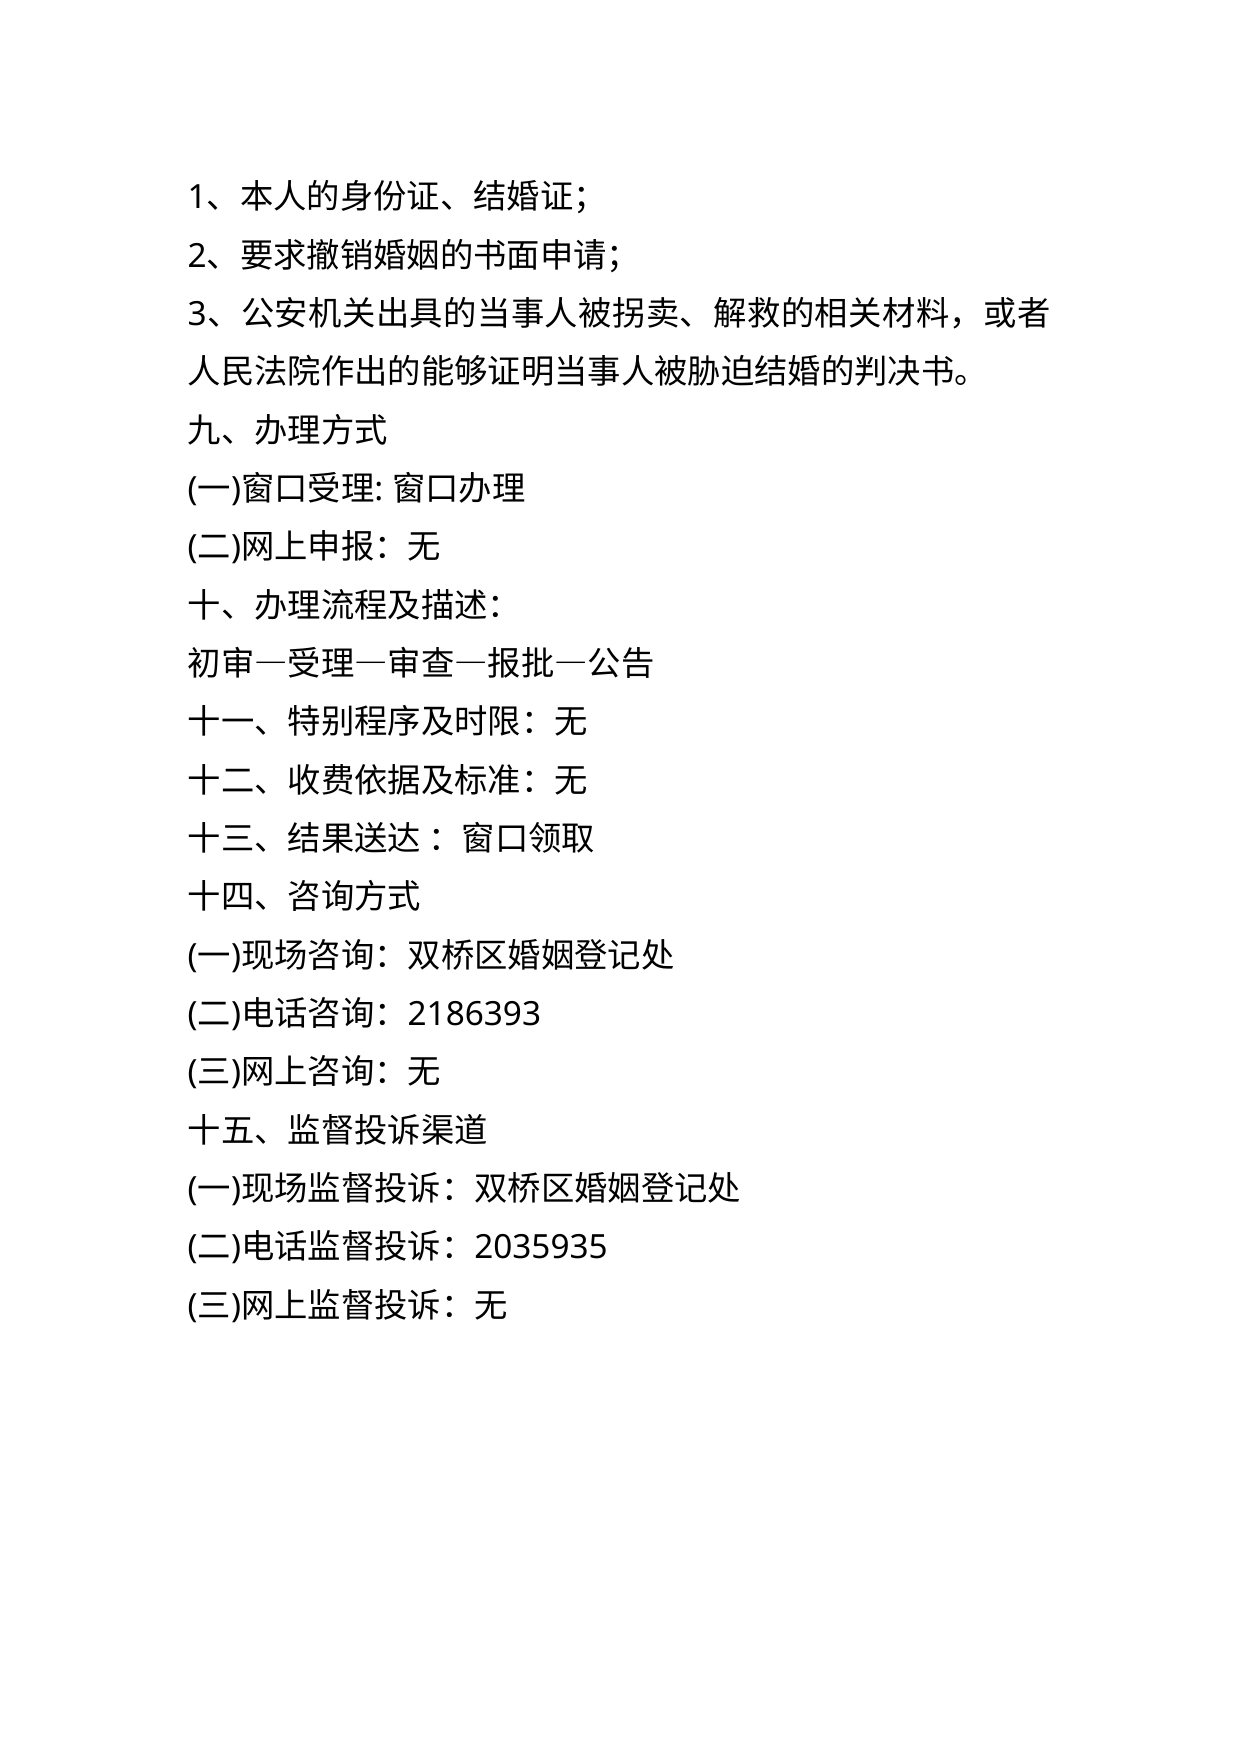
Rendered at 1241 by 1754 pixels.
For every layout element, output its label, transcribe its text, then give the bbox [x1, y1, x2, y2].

text 十四、咨询方式 [187, 862, 1053, 920]
text 十二、收费依据及标准：无 [187, 745, 1053, 804]
text 九、办理方式 [187, 395, 1053, 454]
text (一)现场咨询：双桥区婚姻登记处 [187, 920, 1053, 979]
text 2、要求撤销婚姻的书面申请； [187, 220, 1053, 279]
text (二)电话监督投诉：2035935 [187, 1212, 1053, 1270]
text 十、办理流程及描述： [187, 570, 1053, 629]
text 3、公安机关出具的当事人被拐卖、解救的相关材料，或者人民法院作出的能够证明当事人被胁迫结婚的判决书。 [187, 279, 1053, 395]
text (二)电话咨询：2186393 [187, 979, 1053, 1037]
text (一)窗口受理: 窗口办理 [187, 454, 1053, 512]
text (一)现场监督投诉：双桥区婚姻登记处 [187, 1154, 1053, 1212]
text 1、本人的身份证、结婚证； [187, 162, 1053, 220]
text 初审—受理—审查—报批—公告 [187, 629, 1053, 687]
text (二)网上申报：无 [187, 512, 1053, 570]
text 十三、结果送达 ：窗口领取 [187, 804, 1053, 862]
text 十一、特别程序及时限：无 [187, 687, 1053, 745]
text (三)网上咨询：无 [187, 1037, 1053, 1095]
text (三)网上监督投诉：无 [187, 1270, 1053, 1329]
text 十五、监督投诉渠道 [187, 1095, 1053, 1154]
